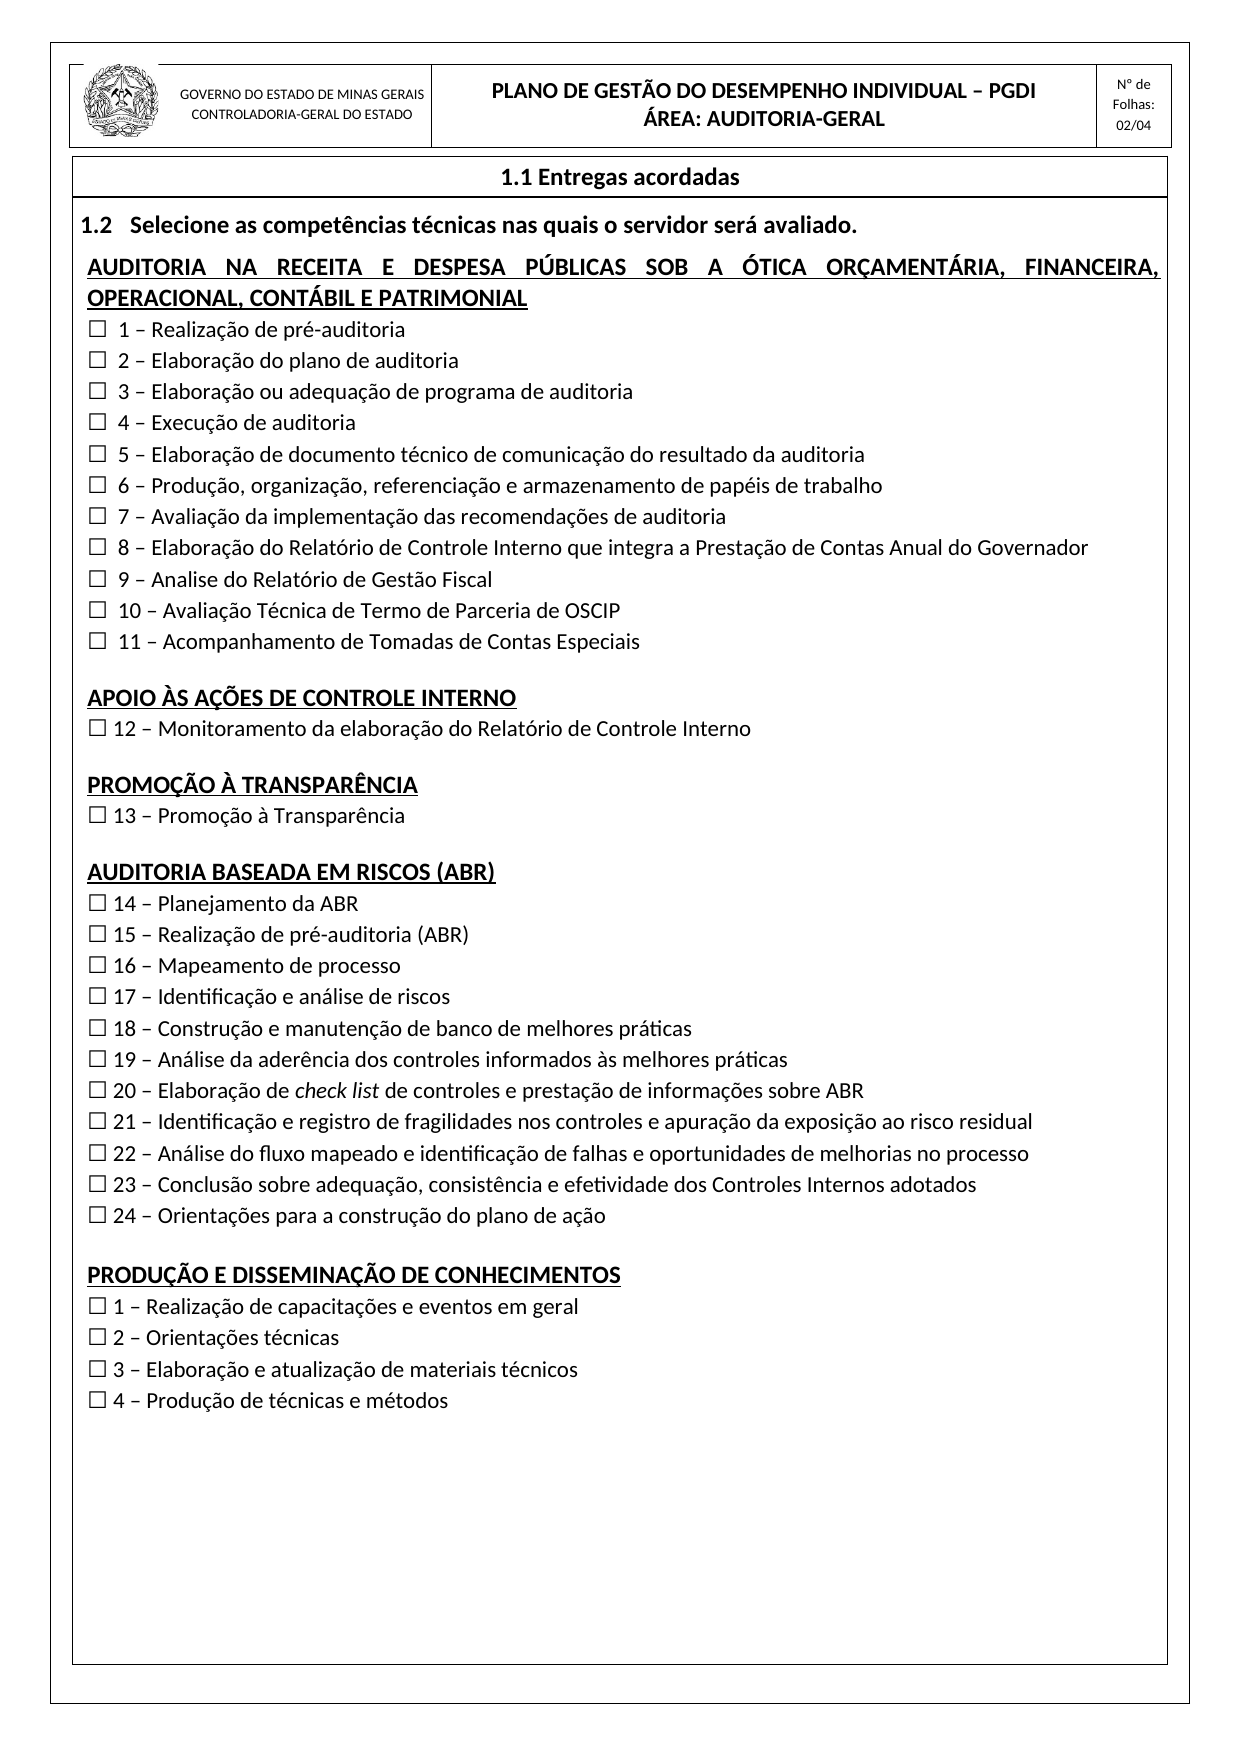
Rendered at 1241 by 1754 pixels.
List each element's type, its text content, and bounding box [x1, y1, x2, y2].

table_header Nº de Folhas: 02/04 [1097, 65, 1171, 147]
table_cell Selecione as competências técnicas nas quais o servidor será avaliado. AUDITORIA NA RECEITA E DESPESA PÚBLICAS SOB A ÓTICA ORÇAMENTÁRIA, FINANCEIRA, OPERACIONAL, CONTÁBIL E PATRIMONIAL 1 – Realização de pré-auditoria 2 – Elaboração do plano de auditoria 3 – Elaboração ou adequação de programa de auditoria 4 – Execução de auditoria 5 – Elaboração de documento técnico de comunicação do resultado da auditoria 6 – Produção, organização, referenciação e armazenamento de papéis de trabalho 7 – Avaliação da implementação das recomendações de auditoria 8 – Elaboração do Relatório de Controle Interno que integra a Prestação de Contas Anual do Governador 9 – Analise do Relatório de Gestão Fiscal 10 – Avaliação Técnica de Termo de Parceria de OSCIP 11 – Acompanhamento de Tomadas de Contas Especiais APOIO ÀS AÇÕES DE CONTROLE INTERNO 12 – Monitoramento da elaboração do Relatório de Controle Interno PROMOÇÃO À TRANSPARÊNCIA 13 – Promoção à Transparência AUDITORIA BASEADA EM RISCOS (ABR) 14 – Planejamento da ABR 15 – Realização de pré-auditoria (ABR) 16 – Mapeamento de processo 17 – Identificação e análise de riscos 18 – Construção e manutenção de banco de melhores práticas 19 – Análise da aderência dos controles informados às melhores práticas 20 – Elaboração de check list de controles e prestação de informações sobre ABR 21 – Identificação e registro de fragilidades nos controles e apuração da exposição ao risco residual 22 – Análise do fluxo mapeado e identificação de falhas e oportunidades de melhorias no processo 23 – Conclusão sobre adequação, consistência e efetividade dos Controles Internos adotados 24 – Orientações para a construção do plano de ação PRODUÇÃO E DISSEMINAÇÃO DE CONHECIMENTOS 1 – Realização de capacitações e eventos em geral 2 – Orientações técnicas 3 – Elaboração e atualização de materiais técnicos 4 – Produção de técnicas e métodos [73, 198, 1167, 1664]
picture [83, 64, 159, 137]
table_header [70, 65, 172, 147]
table_header PLANO DE GESTÃO DO DESEMPENHO INDIVIDUAL – PGDI ÁREA: AUDITORIA-GERAL [432, 65, 1096, 147]
table_header 1.1 Entregas acordadas [73, 157, 1167, 196]
table_header GOVERNO DO ESTADO DE MINAS GERAIS CONTROLADORIA-GERAL DO ESTADO [172, 65, 431, 147]
